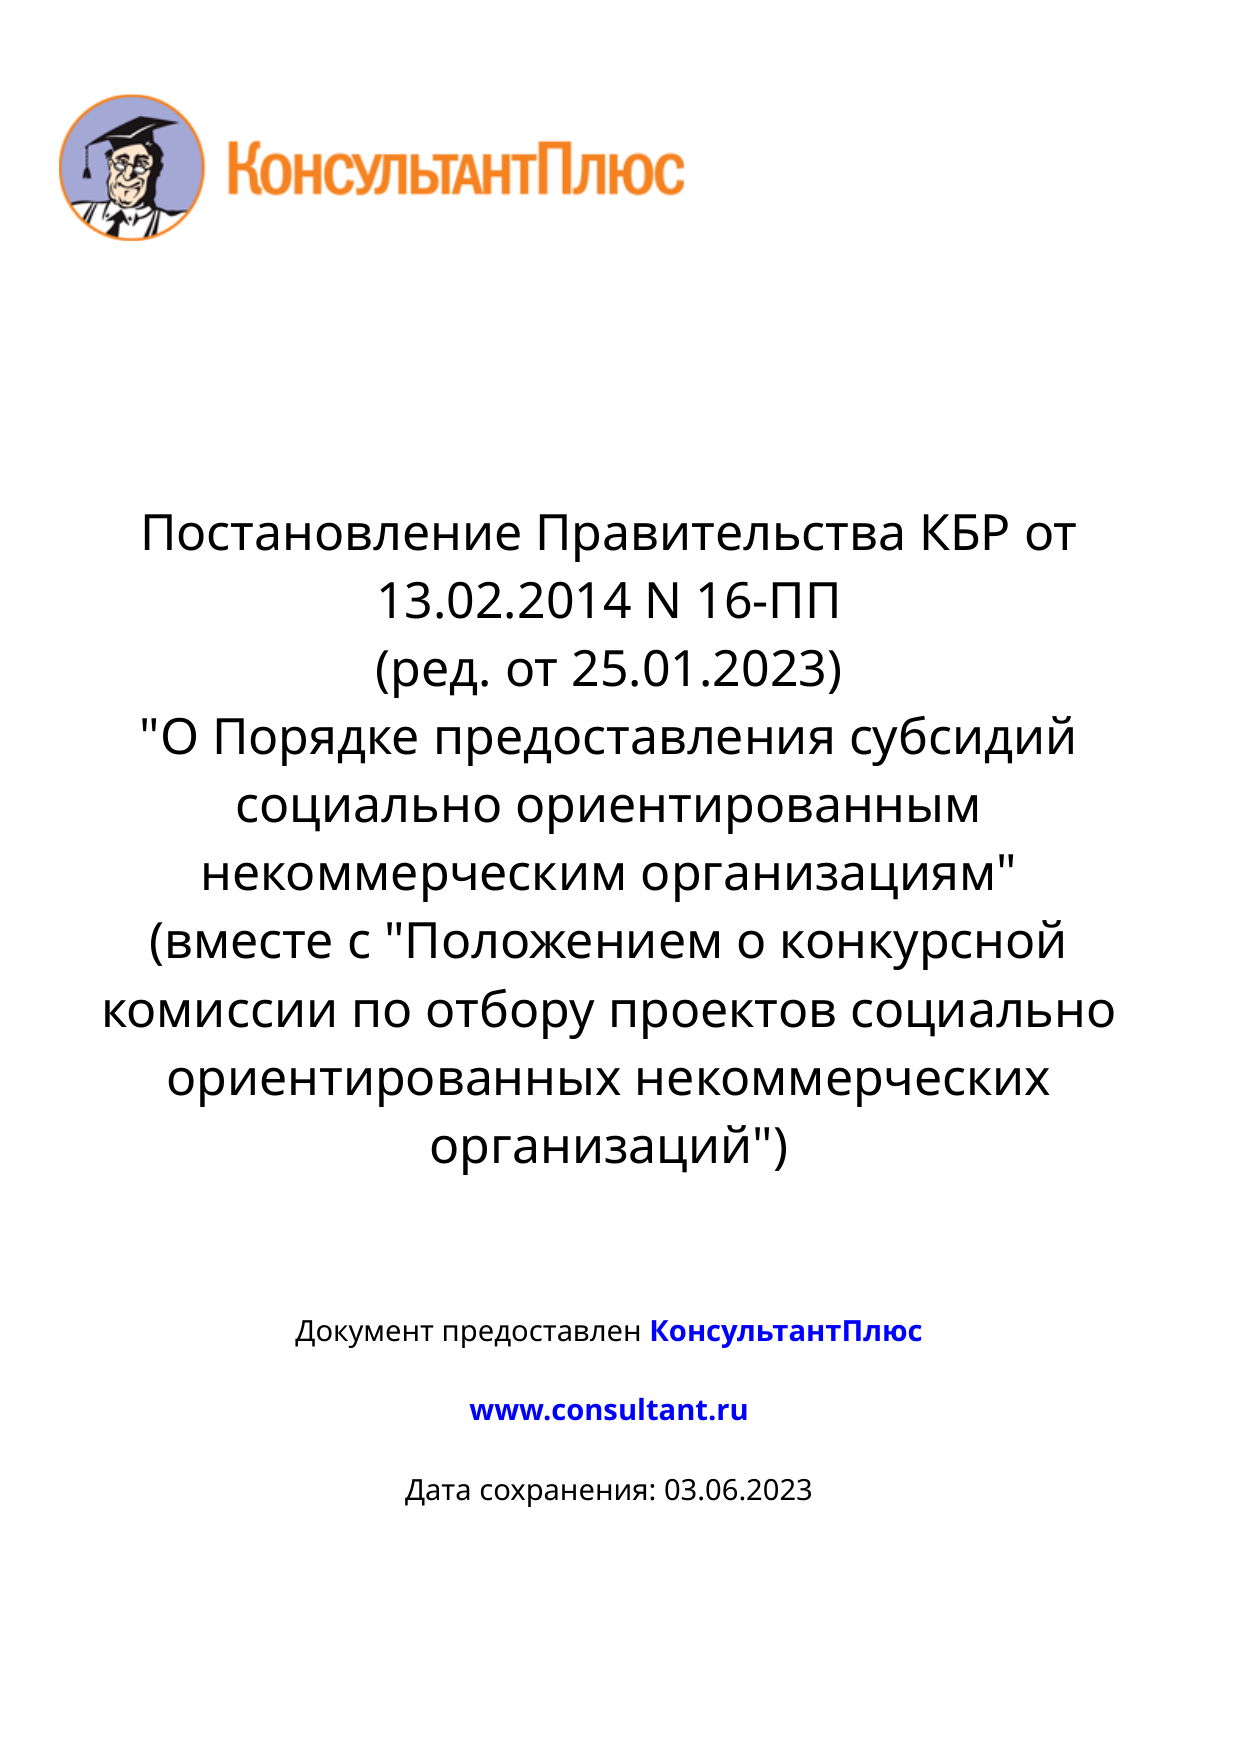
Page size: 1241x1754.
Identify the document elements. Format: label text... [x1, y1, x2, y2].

table_cell Документ предоставлен КонсультантПлюс www.consultant.ru Дата сохранения: 03.06.2023 [51, 1272, 1167, 1587]
table_header [51, 88, 1167, 403]
table_cell Постановление Правительства КБР от 13.02.2014 N 16-ПП (ред. от 25.01.2023) "О Порядке предоставления субсидий социально ориентированным некоммерческим организациям" (вместе с "Положением о конкурсной комиссии по отбору проектов социально ориентированных некоммерческих организаций") [51, 403, 1167, 1272]
picture [59, 93, 684, 243]
